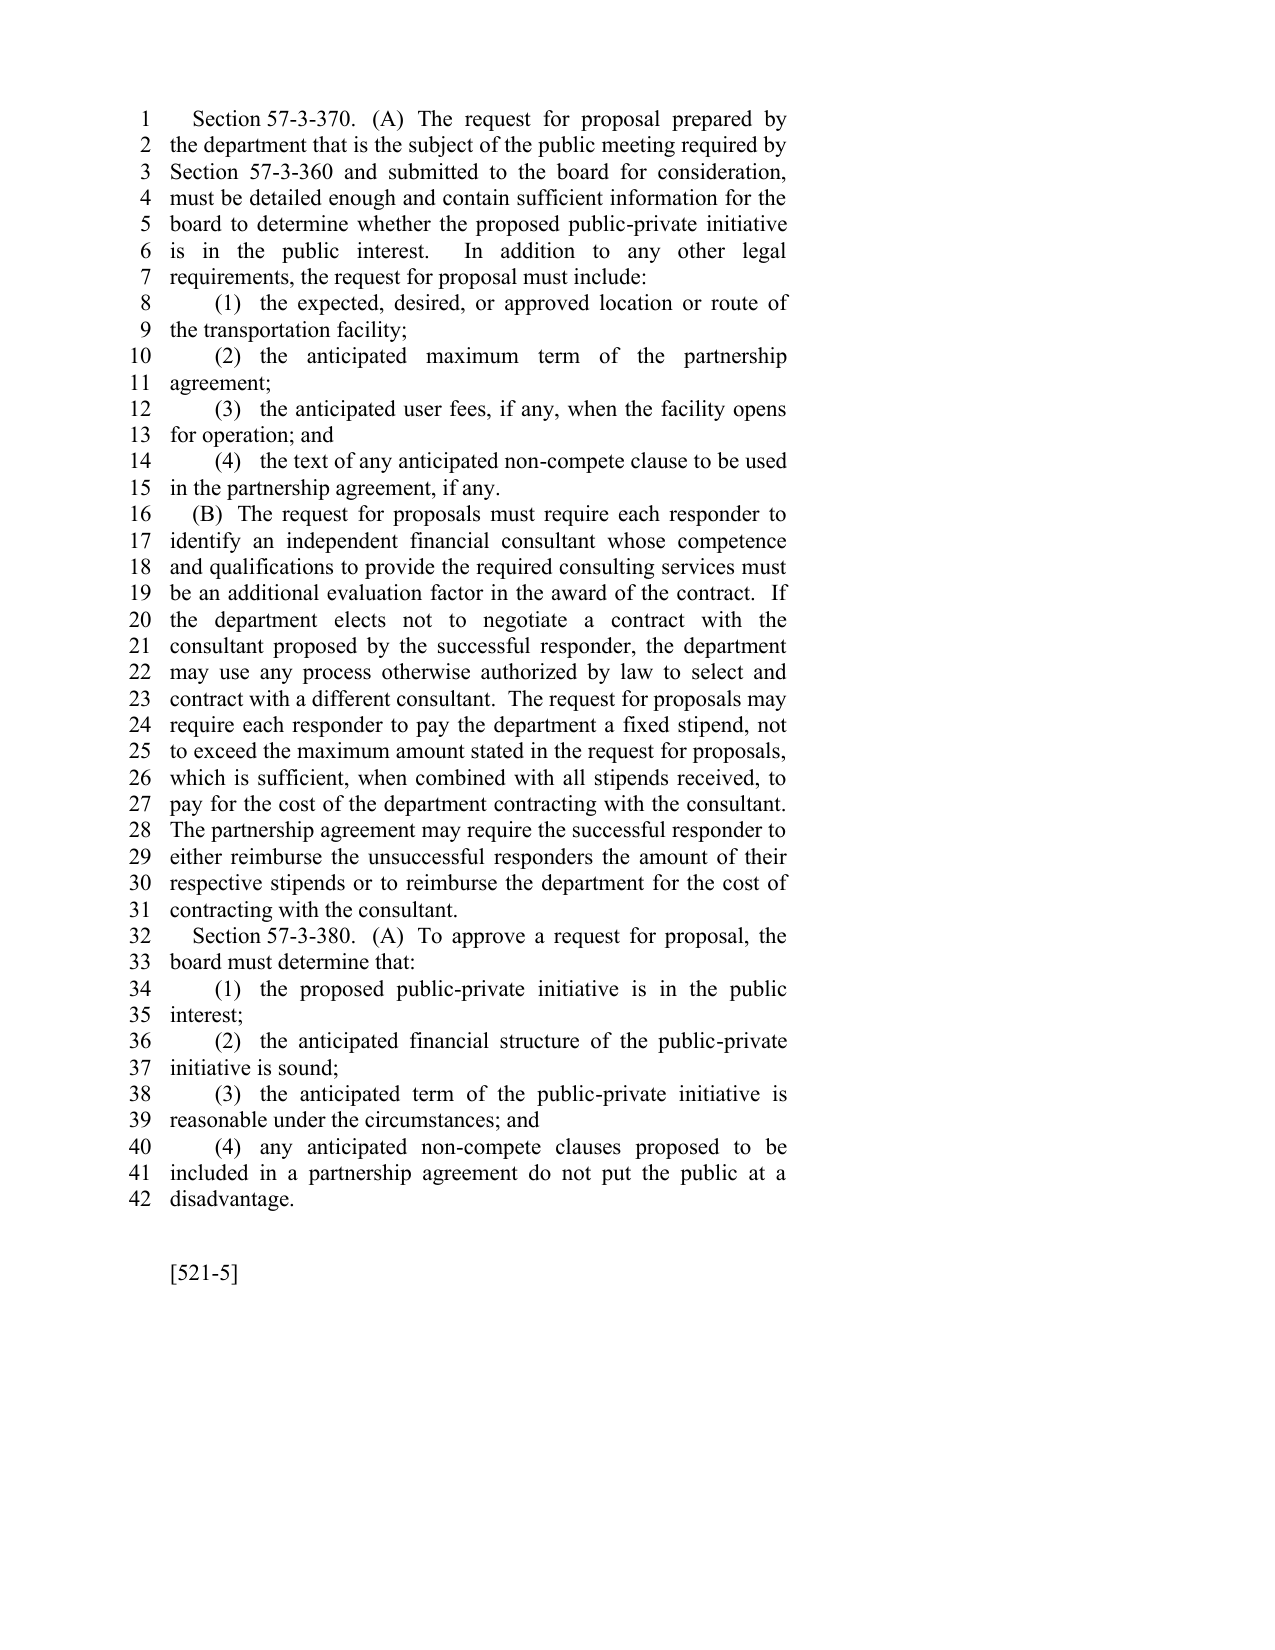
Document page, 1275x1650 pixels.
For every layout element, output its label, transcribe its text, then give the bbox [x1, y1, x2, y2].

text (B) The request for proposals must require each responder to identify an independent financial consultant whose competence and qualifications to provide the required consulting services must be an additional evaluation factor in the award of the contract. If the department elects not to negotiate a contract with the consultant proposed by the successful responder, the department may use any process otherwise authorized by law to select and contract with a different consultant. The request for proposals may require each responder to pay the department a fixed stipend, not to exceed the maximum amount stated in the request for proposals, which is sufficient, when combined with all stipends received, to pay for the cost of the department contracting with the consultant. The partnership agreement may require the successful responder to either reimburse the unsuccessful responders the amount of their respective stipends or to reimburse the department for the cost of contracting with the consultant. [169, 500, 787, 922]
text (1) the expected, desired, or approved location or route of the transportation facility; [169, 289, 787, 342]
text (3) the anticipated term of the public-private initiative is reasonable under the circumstances; and [169, 1080, 787, 1133]
text Section 57-3-370. (A) The request for proposal prepared by the department that is the subject of the public meeting required by Section 57-3-360 and submitted to the board for consideration, must be detailed enough and contain sufficient information for the board to determine whether the proposed public-private initiative is in the public interest. In addition to any other legal requirements, the request for proposal must include: [169, 105, 787, 289]
text Section 57-3-380. (A) To approve a request for proposal, the board must determine that: [169, 922, 787, 975]
text (3) the anticipated user fees, if any, when the facility opens for operation; and [169, 395, 787, 448]
text (4) the text of any anticipated non-compete clause to be used in the partnership agreement, if any. [169, 448, 787, 500]
text (1) the proposed public-private initiative is in the public interest; [169, 975, 787, 1027]
text (2) the anticipated maximum term of the partnership agreement; [169, 342, 787, 395]
text (2) the anticipated financial structure of the public-private initiative is sound; [169, 1027, 787, 1080]
text (4) any anticipated non-compete clauses proposed to be included in a partnership agreement do not put the public at a disadvantage. [169, 1133, 787, 1212]
